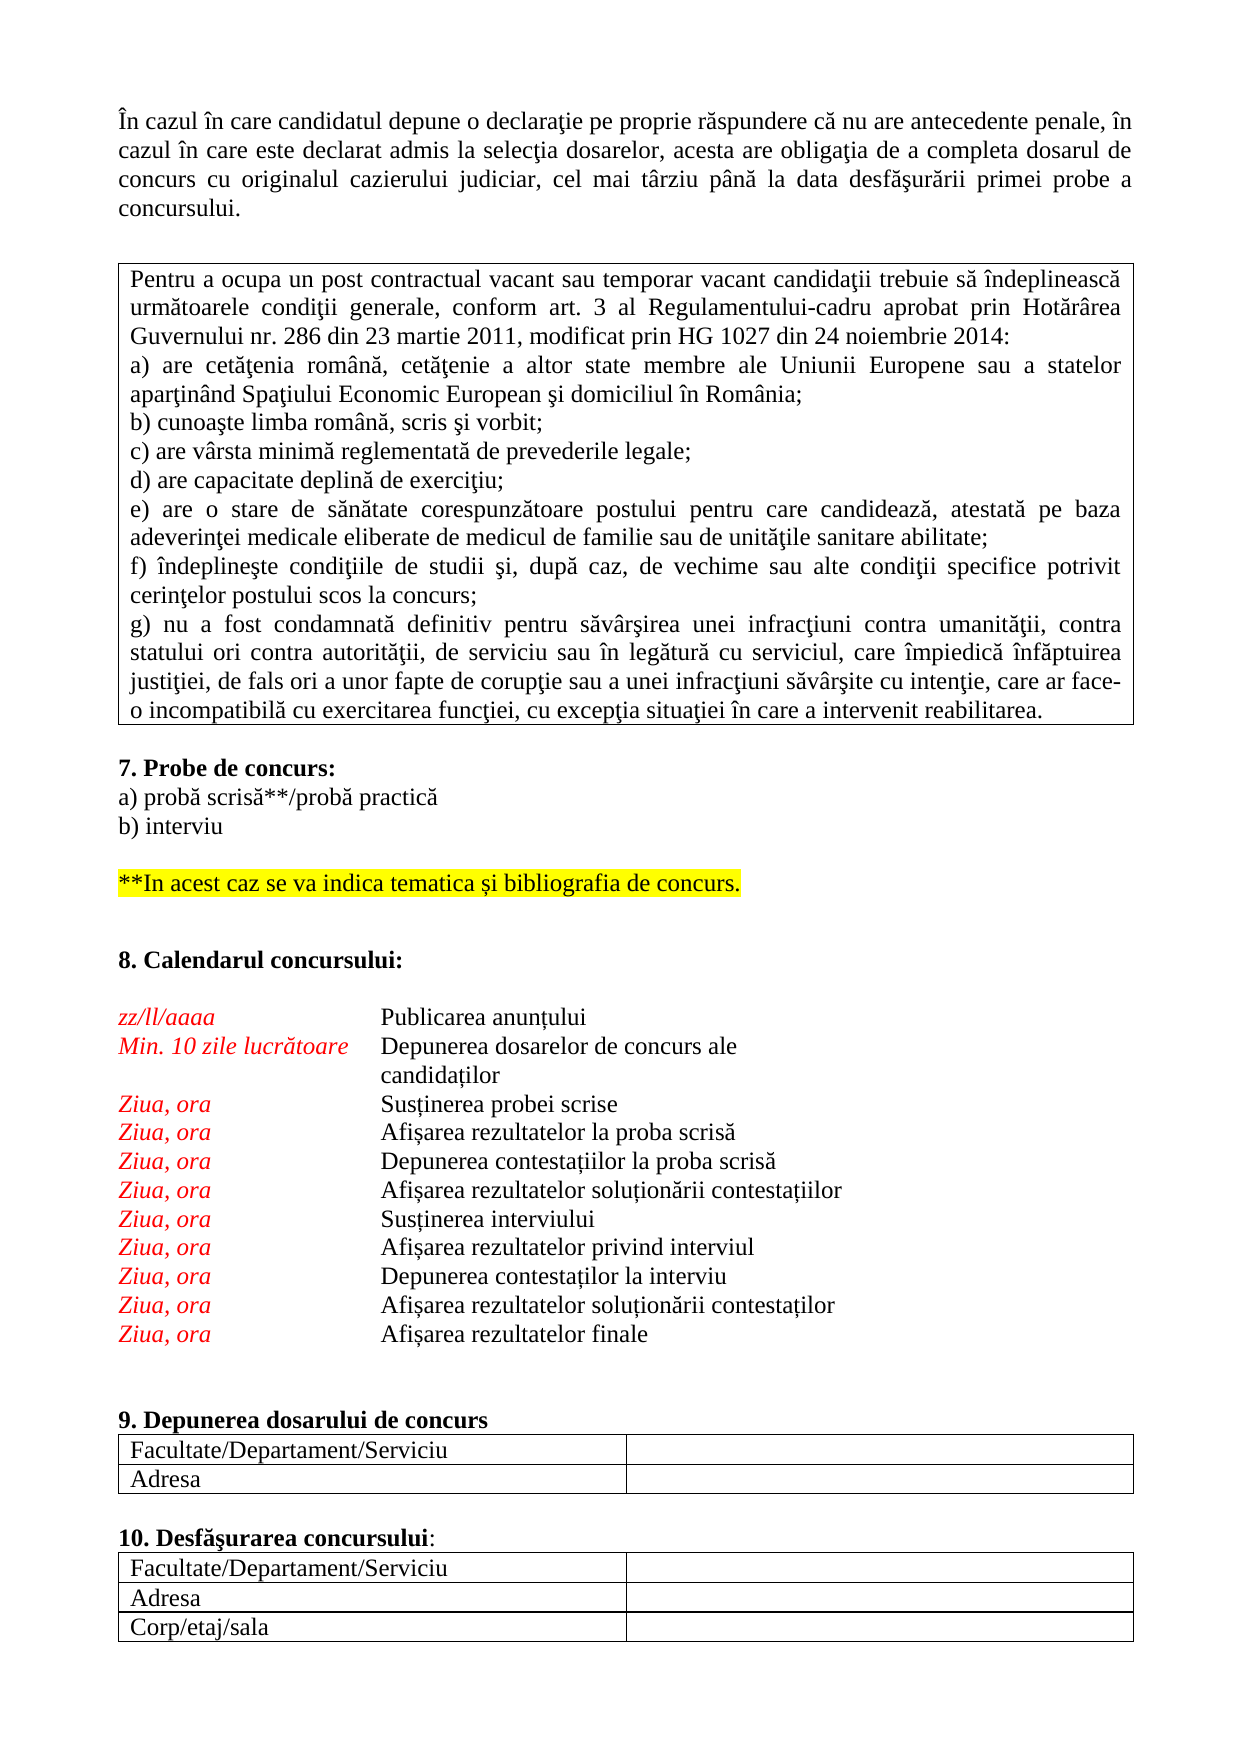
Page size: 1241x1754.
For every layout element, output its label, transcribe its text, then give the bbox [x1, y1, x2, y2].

table_cell Ziua, ora [107, 1319, 369, 1347]
table_header Facultate/Departament/Serviciu [119, 1553, 626, 1582]
table_cell Adresa [119, 1583, 626, 1611]
text a) probă scrisă**/probă practică [118, 782, 1134, 811]
table_cell Ziua, ora [107, 1118, 369, 1146]
table_cell [627, 1465, 1133, 1493]
table_cell Afișarea rezultatelor privind interviul [369, 1233, 871, 1261]
table_cell Afișarea rezultatelor soluționării contestaților [369, 1290, 871, 1319]
text În cazul în care candidatul depune o declaraţie pe proprie răspundere că nu are antecedente penale, în cazul în care este declarat admis la selecţia dosarelor, acesta are obligaţia de a completa dosarul de concurs cu originalul cazierului judiciar, cel mai târziu până la data desfăşurării primei probe a concursului. [118, 106, 1134, 221]
table_cell Min. 10 zile lucrătoare [107, 1031, 369, 1089]
table_cell Susținerea interviului [369, 1204, 871, 1232]
table_cell Ziua, ora [107, 1089, 369, 1117]
text 7. Probe de concurs: [118, 753, 1134, 782]
text 8. Calendarul concursului: [118, 945, 1134, 974]
text b) interviu [118, 811, 1134, 840]
table_header Pentru a ocupa un post contractual vacant sau temporar vacant candidaţii trebuie să îndeplinească următoarele condiţii generale, conform art. 3 al Regulamentului-cadru aprobat prin Hotărârea Guvernului nr. 286 din 23 martie 2011, modificat prin HG 1027 din 24 noiembrie 2014: a) are cetăţenia română, cetăţenie a altor state membre ale Uniunii Europene sau a statelor aparţinând Spaţiului Economic European şi domiciliul în România; b) cunoaşte limba română, scris şi vorbit; c) are vârsta minimă reglementată de prevederile legale; d) are capacitate deplină de exerciţiu; e) are o stare de sănătate corespunzătoare postului pentru care candidează, atestată pe baza adeverinţei medicale eliberate de medicul de familie sau de unităţile sanitare abilitate; f) îndeplineşte condiţiile de studii şi, după caz, de vechime sau alte condiţii specifice potrivit cerinţelor postului scos la concurs; g) nu a fost condamnată definitiv pentru săvârşirea unei infracţiuni contra umanităţii, contra statului ori contra autorităţii, de serviciu sau în legătură cu serviciul, care împiedică înfăptuirea justiţiei, de fals ori a unor fapte de corupţie sau a unei infracţiuni săvârşite cu intenţie, care ar face-o incompatibilă cu exercitarea funcţiei, cu excepţia situaţiei în care a intervenit reabilitarea. [119, 264, 1133, 724]
table_cell Ziua, ora [107, 1233, 369, 1261]
table_cell Afișarea rezultatelor soluționării contestațiilor [369, 1175, 871, 1204]
table_cell Ziua, ora [107, 1204, 369, 1232]
table_cell Afișarea rezultatelor finale [369, 1319, 871, 1347]
table_cell Corp/etaj/sala [119, 1613, 626, 1641]
text **In acest caz se va indica tematica și bibliografia de concurs. [118, 868, 1134, 897]
table_header [627, 1435, 1133, 1463]
table_cell Depunerea contestaților la interviu [369, 1261, 871, 1290]
table_cell Afișarea rezultatelor la proba scrisă [369, 1118, 871, 1146]
table_cell [627, 1583, 1133, 1611]
table_header zz/ll/aaaa [107, 1003, 369, 1031]
text 10. Desfăşurarea concursului: [118, 1523, 1134, 1552]
table_cell Ziua, ora [107, 1290, 369, 1319]
table_cell [627, 1613, 1133, 1641]
text 9. Depunerea dosarului de concurs [118, 1405, 1134, 1434]
table_cell Susținerea probei scrise [369, 1089, 871, 1117]
table_cell Ziua, ora [107, 1175, 369, 1204]
table_cell Ziua, ora [107, 1146, 369, 1175]
table_header Publicarea anunțului [369, 1003, 871, 1031]
table_cell Adresa [119, 1465, 626, 1493]
table_header [627, 1553, 1133, 1582]
table_header Facultate/Departament/Serviciu [119, 1435, 626, 1463]
table_cell Ziua, ora [107, 1261, 369, 1290]
table_cell Depunerea dosarelor de concurs ale candidaților [369, 1031, 871, 1089]
table_cell Depunerea contestațiilor la proba scrisă [369, 1146, 871, 1175]
